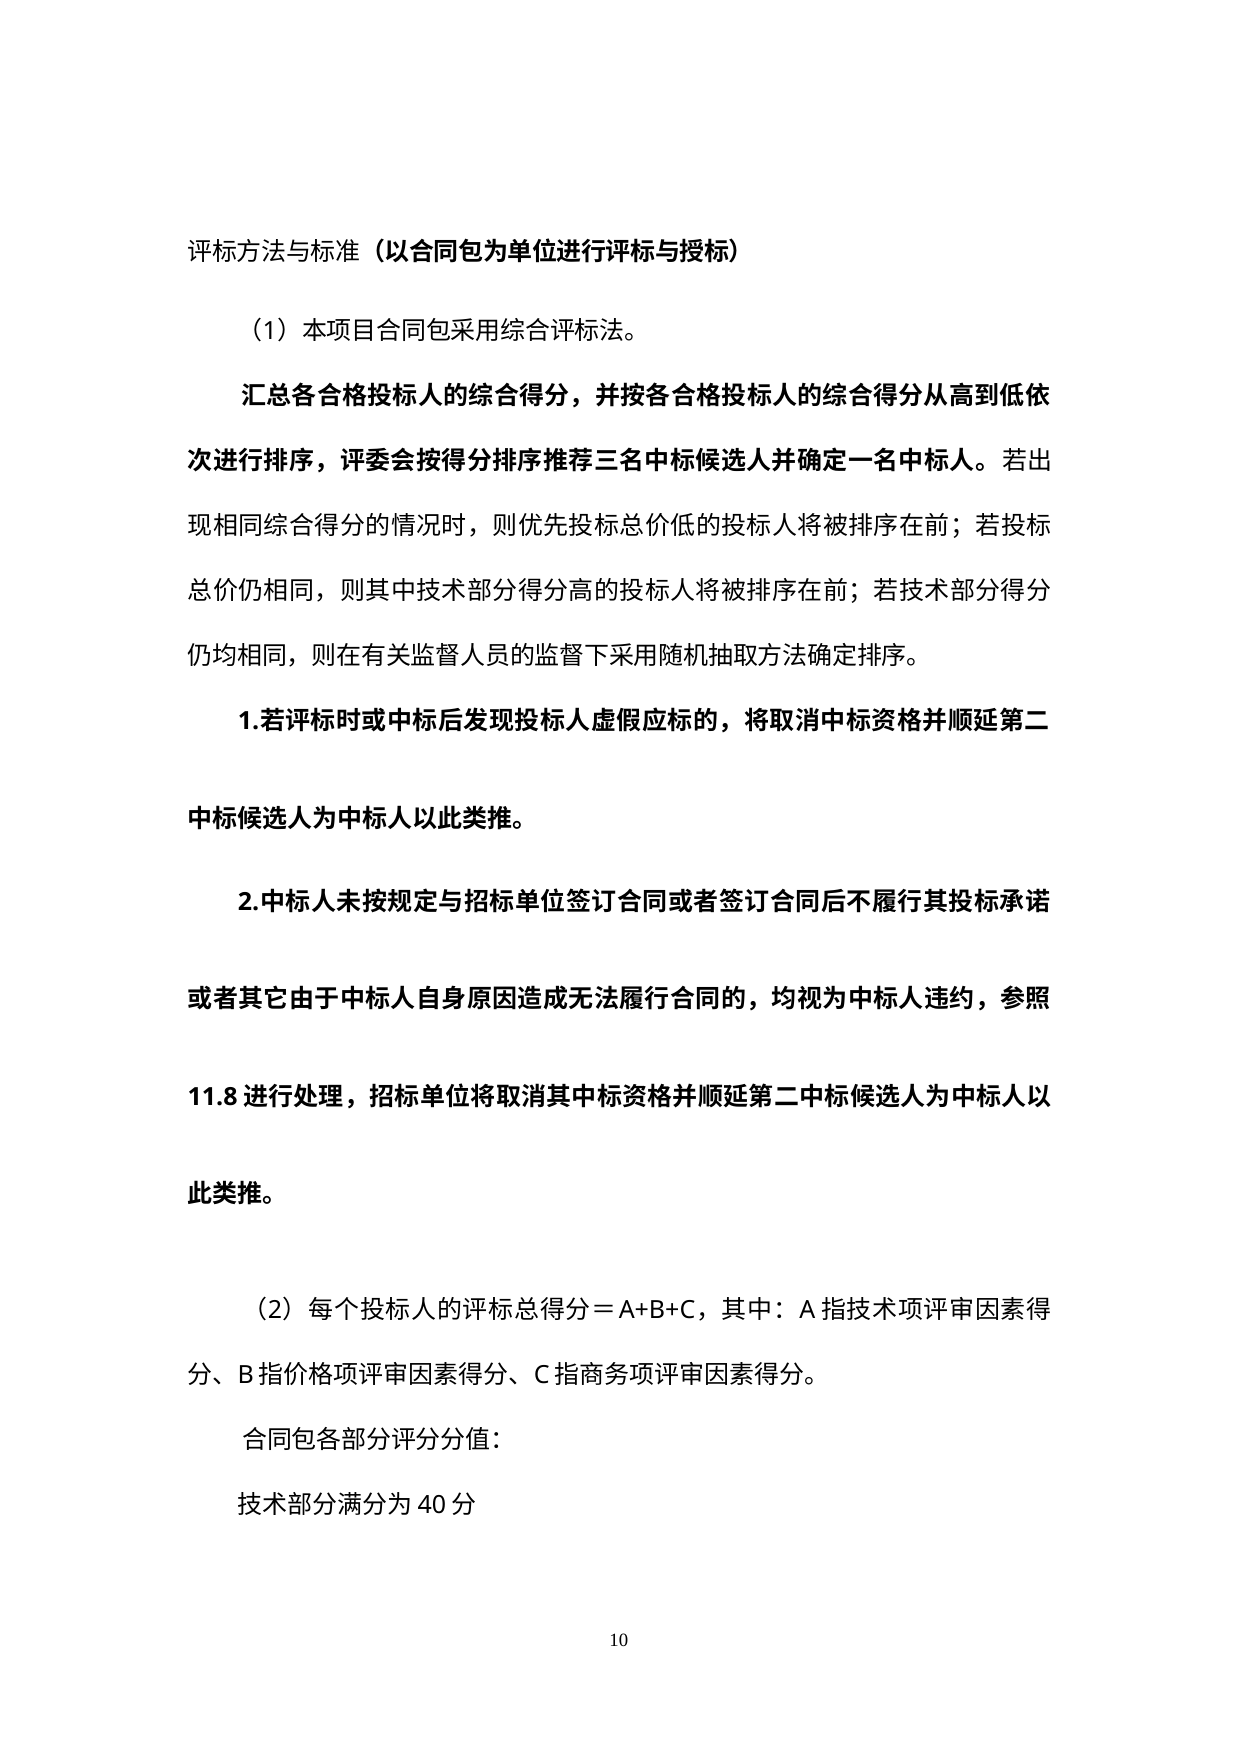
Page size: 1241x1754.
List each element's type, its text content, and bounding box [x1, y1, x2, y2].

text 合同包各部分评分分值： [187, 1405, 1053, 1470]
text （2）每个投标人的评标总得分＝A+B+C，其中：A指技术项评审因素得分、B指价格项评审因素得分、C指商务项评审因素得分。 [187, 1275, 1053, 1405]
subtitle 评标方法与标准（以合同包为单位进行评标与授标） [187, 227, 1053, 269]
text 1.若评标时或中标后发现投标人虚假应标的，将取消中标资格并顺延第二中标候选人为中标人以此类推。 [187, 686, 1053, 849]
text 技术部分满分为40分 [187, 1470, 1053, 1535]
text 2.中标人未按规定与招标单位签订合同或者签订合同后不履行其投标承诺或者其它由于中标人自身原因造成无法履行合同的，均视为中标人违约，参照11.8进行处理，招标单位将取消其中标资格并顺延第二中标候选人为中标人以此类推。 [187, 867, 1053, 1224]
text （1）本项目合同包采用综合评标法。 [187, 296, 1053, 361]
text 汇总各合格投标人的综合得分，并按各合格投标人的综合得分从高到低依次进行排序，评委会按得分排序推荐三名中标候选人并确定一名中标人。若出现相同综合得分的情况时，则优先投标总价低的投标人将被排序在前；若投标总价仍相同，则其中技术部分得分高的投标人将被排序在前；若技术部分得分仍均相同，则在有关监督人员的监督下采用随机抽取方法确定排序。 [187, 361, 1053, 686]
